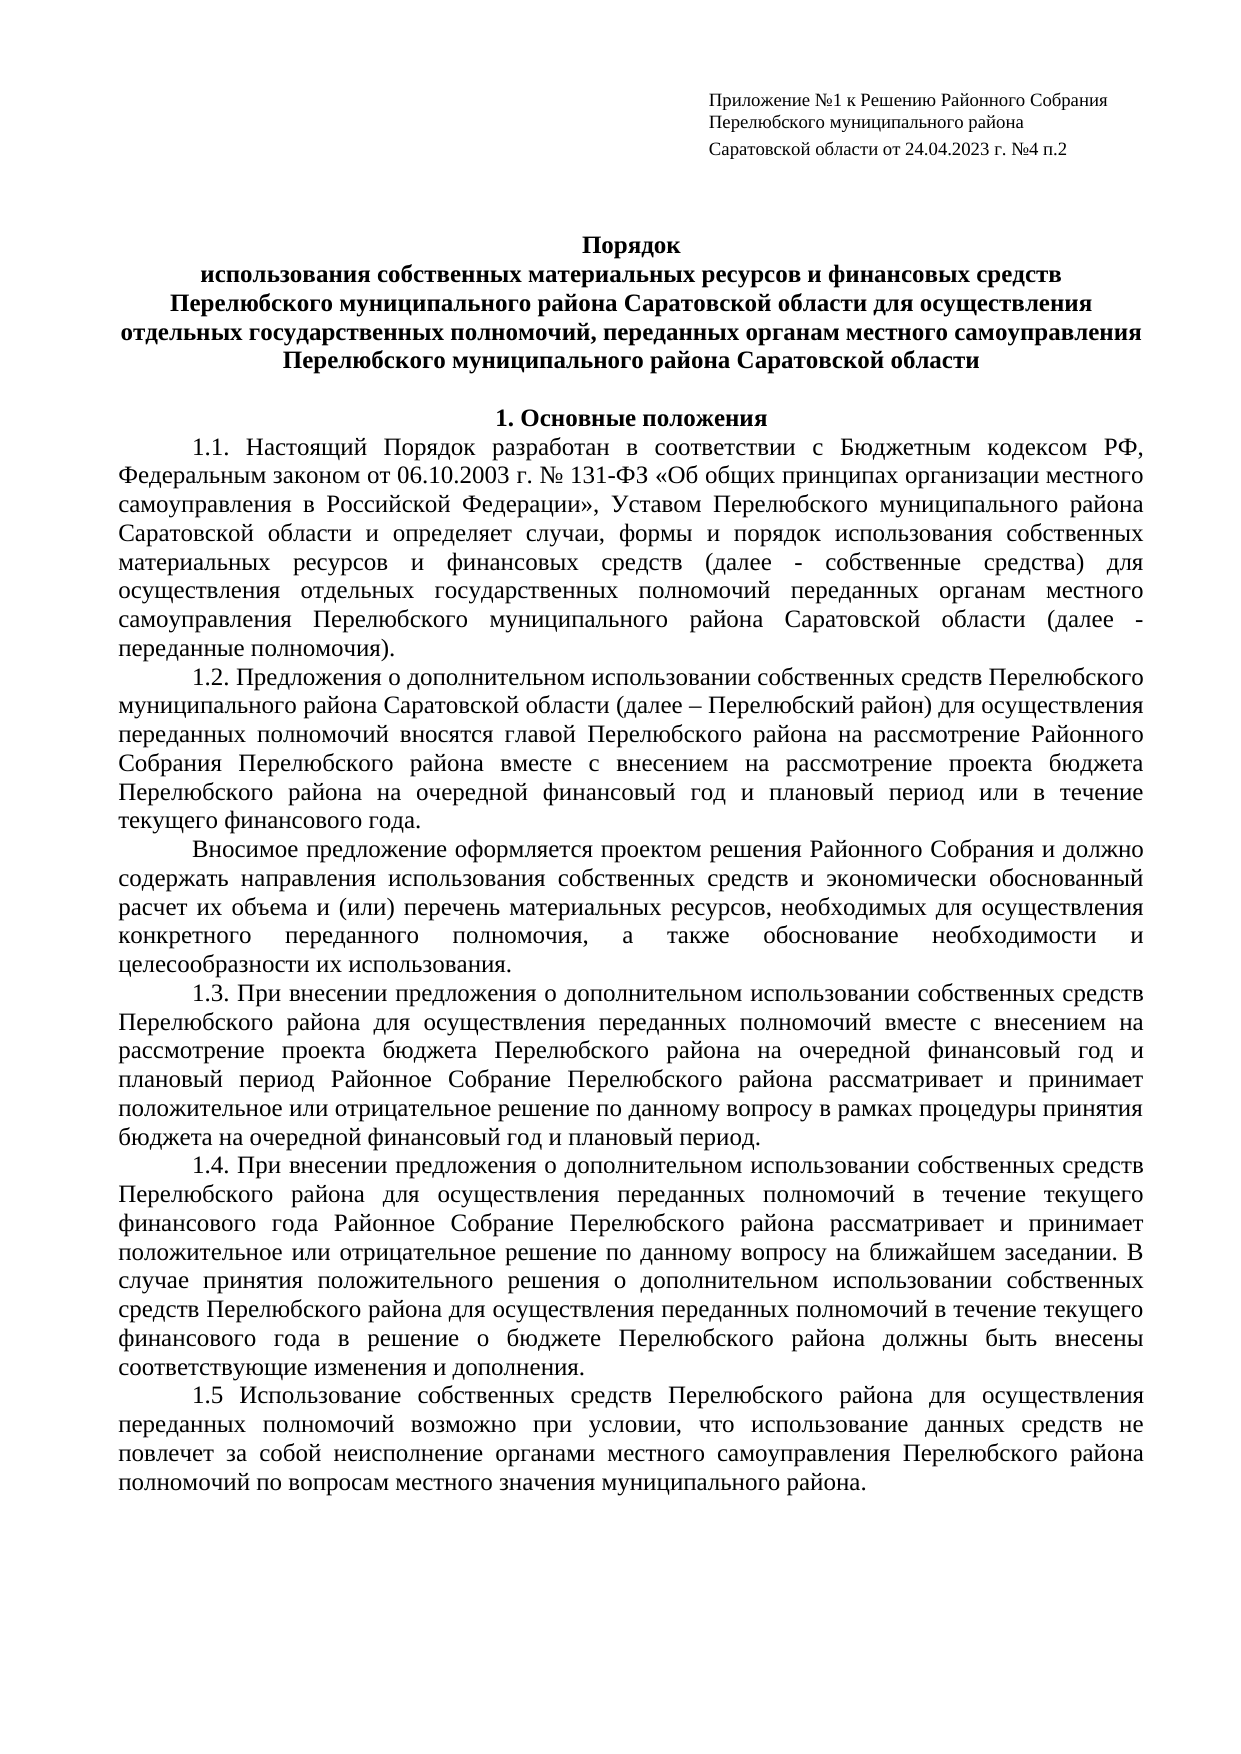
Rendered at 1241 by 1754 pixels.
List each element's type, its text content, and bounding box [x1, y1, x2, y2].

text 1.5 Использование собственных средств Перелюбского района для осуществления переданных полномочий возможно при условии, что использование данных средств не повлечет за собой неисполнение органами местного самоуправления Перелюбского района полномочий по вопросам местного значения муниципального района. [118, 1381, 1144, 1496]
text 1.2. Предложения о дополнительном использовании собственных средств Перелюбского муниципального района Саратовской области (далее – Перелюбский район) для осуществления переданных полномочий вносятся главой Перелюбского района на рассмотрение Районного Собрания Перелюбского района вместе с внесением на рассмотрение проекта бюджета Перелюбского района на очередной финансовый год и плановый период или в течение текущего финансового года. [118, 662, 1144, 834]
text 1.4. При внесении предложения о дополнительном использовании собственных средств Перелюбского района для осуществления переданных полномочий в течение текущего финансового года Районное Собрание Перелюбского района рассматривает и принимает положительное или отрицательное решение по данному вопросу на ближайшем заседании. В случае принятия положительного решения о дополнительном использовании собственных средств Перелюбского района для осуществления переданных полномочий в течение текущего финансового года в решение о бюджете Перелюбского района должны быть внесены соответствующие изменения и дополнения. [118, 1151, 1144, 1381]
text Перелюбского муниципального района Саратовской области для осуществления отдельных государственных полномочий, переданных органам местного самоуправления Перелюбского муниципального района Саратовской области [118, 288, 1144, 374]
text 1.3. При внесении предложения о дополнительном использовании собственных средств Перелюбского района для осуществления переданных полномочий вместе с внесением на рассмотрение проекта бюджета Перелюбского района на очередной финансовый год и плановый период Районное Собрание Перелюбского района рассматривает и принимает положительное или отрицательное решение по данному вопросу в рамках процедуры принятия бюджета на очередной финансовый год и плановый период. [118, 978, 1144, 1151]
subtitle 1. Основные положения [118, 403, 1144, 432]
text использования собственных материальных ресурсов и финансовых средств [118, 259, 1144, 288]
text 1.1. Настоящий Порядок разработан в соответствии с Бюджетным кодексом РФ, Федеральным законом от 06.10.2003 г. № 131-ФЗ «Об общих принципах организации местного самоуправления в Российской Федерации», Уставом Перелюбского муниципального района Саратовской области и определяет случаи, формы и порядок использования собственных материальных ресурсов и финансовых средств (далее - собственные средства) для осуществления отдельных государственных полномочий переданных органам местного самоуправления Перелюбского муниципального района Саратовской области (далее - переданные полномочия). [118, 432, 1144, 662]
subtitle Порядок [118, 231, 1144, 259]
text Саратовской области от 24.04.2023 г. №4 п.2 [709, 137, 1143, 159]
text Вносимое предложение оформляется проектом решения Районного Собрания и должно содержать направления использования собственных средств и экономически обоснованный расчет их объема и (или) перечень материальных ресурсов, необходимых для осуществления конкретного переданного полномочия, а также обоснование необходимости и целесообразности их использования. [118, 834, 1144, 978]
text Приложение №1 к Решению Районного Собрания Перелюбского муниципального района [709, 89, 1143, 133]
